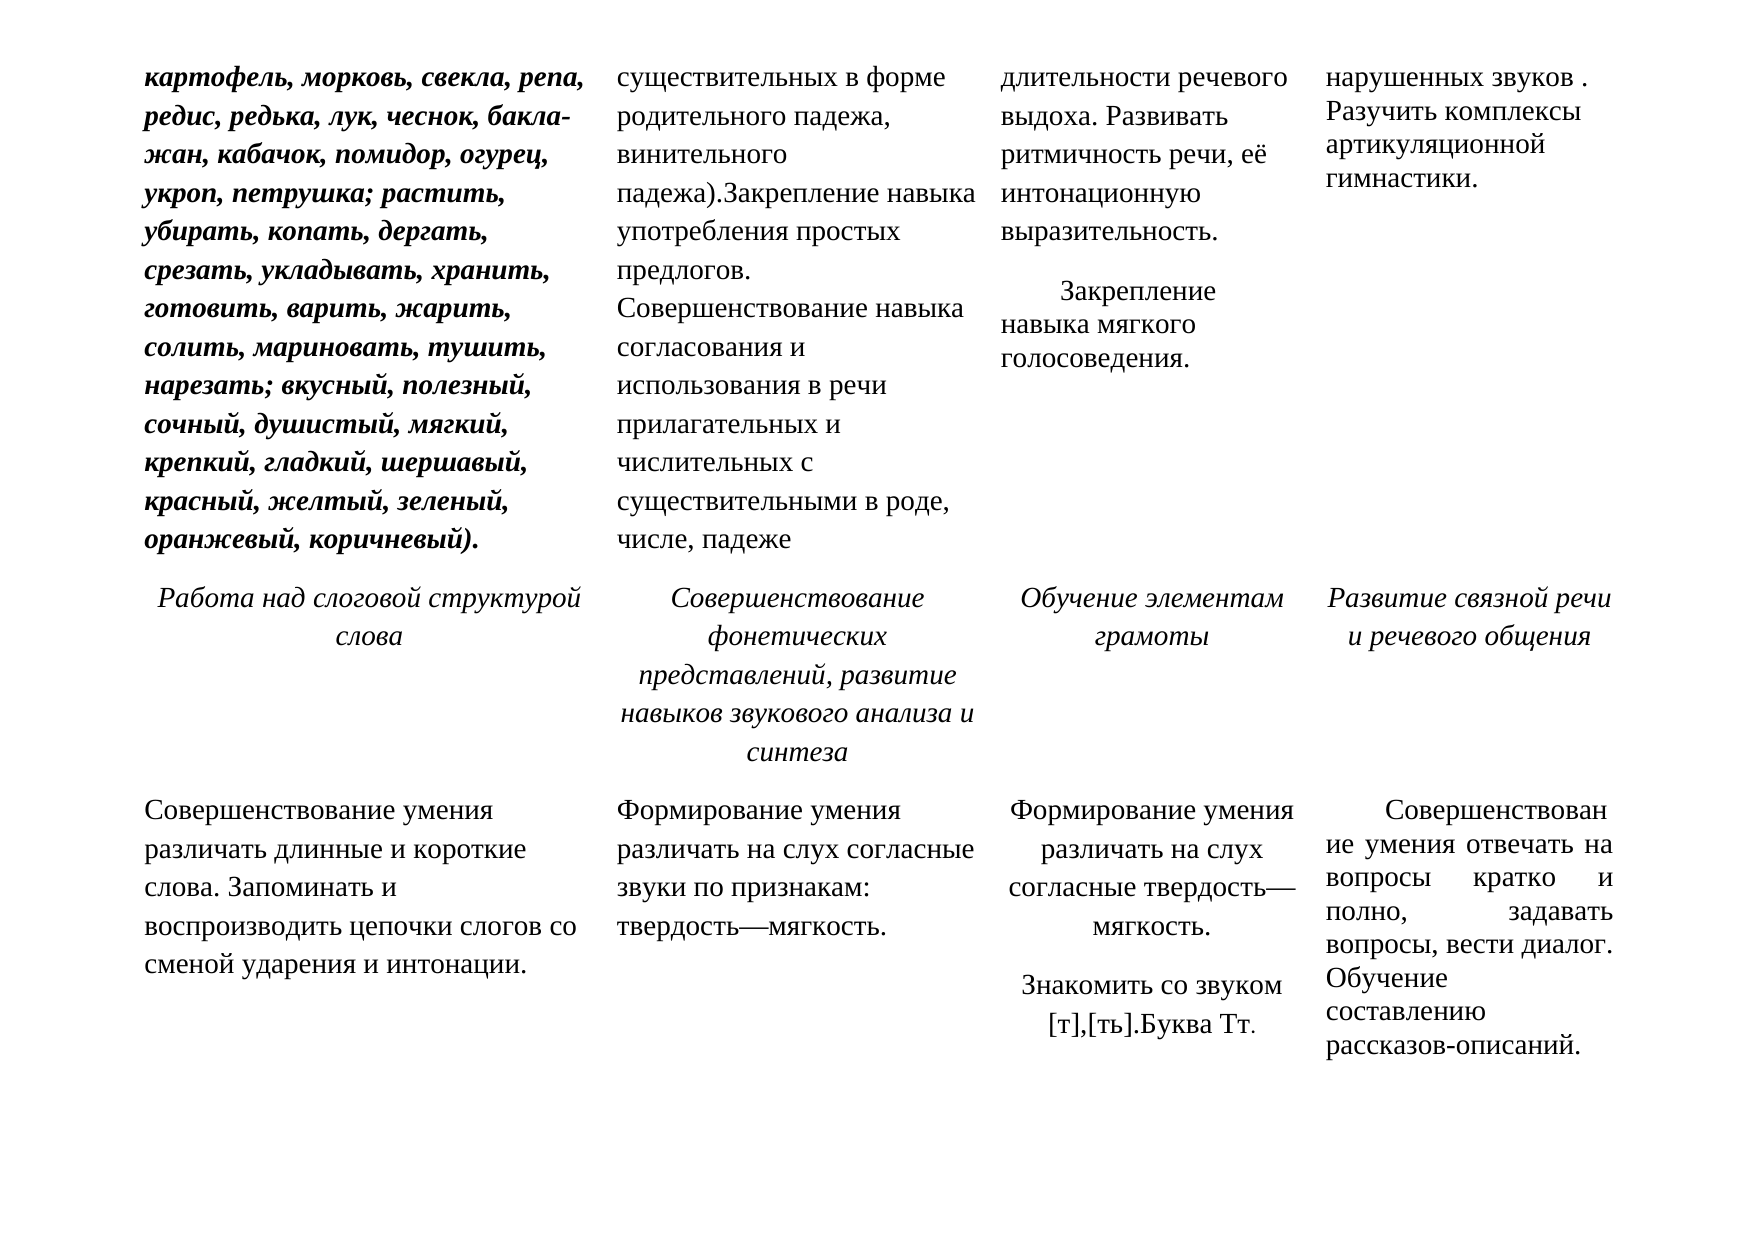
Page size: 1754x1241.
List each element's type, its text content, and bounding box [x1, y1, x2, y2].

table_cell Обучение элементам грамоты [989, 580, 1314, 792]
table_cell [605, 792, 989, 1068]
table_cell Развитие связной речи и речевого общения [1314, 580, 1624, 792]
table_cell Совершенствование фонетических представлений, развитие навыков звукового анализа и синтеза [605, 580, 989, 792]
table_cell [133, 792, 605, 1068]
table_cell Работа над слоговой структурой слова [133, 580, 605, 792]
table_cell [1314, 792, 1624, 1068]
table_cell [133, 59, 605, 580]
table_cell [989, 792, 1314, 1068]
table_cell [989, 59, 1314, 580]
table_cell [605, 59, 989, 580]
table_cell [1314, 59, 1624, 580]
